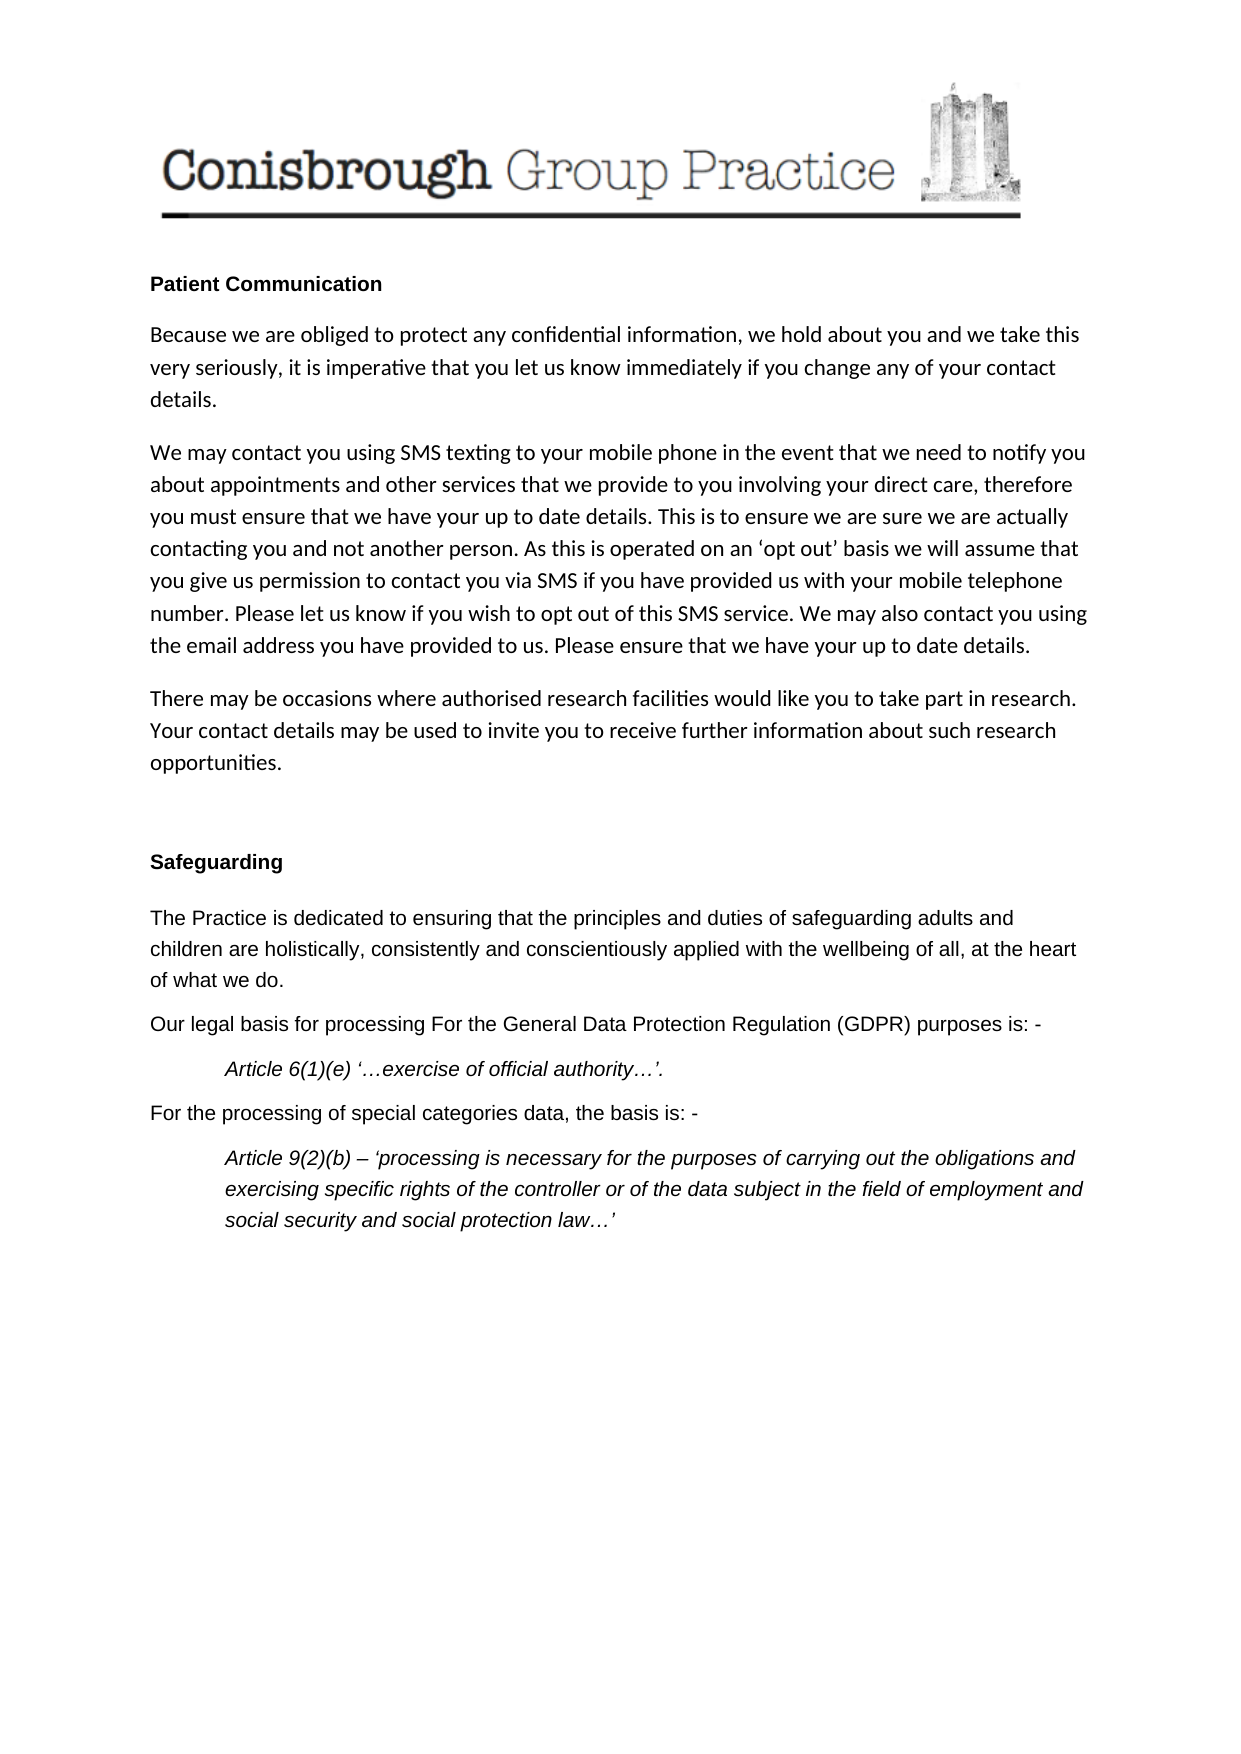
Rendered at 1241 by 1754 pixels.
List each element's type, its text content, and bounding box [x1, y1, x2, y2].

text For the processing of special categories data, the basis is: - [150, 1094, 1090, 1125]
text Patient Communication [150, 272, 1090, 296]
text There may be occasions where authorised research facilities would like you to take part in research. Your contact details may be used to invite you to receive further information about such research opportunities. [150, 684, 1090, 776]
text Because we are obliged to protect any confidential information, we hold about you and we take this very seriously, it is imperative that you let us know immediately if you change any of your contact details. [150, 320, 1090, 413]
text Article 9(2)(b) – ‘processing is necessary for the purposes of carrying out the obligations and exercising specific rights of the controller or of the data subject in the field of employment and social security and social protection law…’ [225, 1138, 1090, 1232]
text We may contact you using SMS texting to your mobile phone in the event that we need to notify you about appointments and other services that we provide to you involving your direct care, therefore you must ensure that we have your up to date details. This is to ensure we are sure we are actually contacting you and not another person. As this is operated on an ‘opt out’ basis we will assume that you give us permission to contact you via SMS if you have provided us with your mobile telephone number. Please let us know if you wish to opt out of this SMS service. We may also contact you using the email address you have provided to us. Please ensure that we have your up to date details. [150, 438, 1090, 659]
text Article 6(1)(e) ‘…exercise of official authority…’. [150, 1049, 1090, 1081]
text Our legal basis for processing For the General Data Protection Regulation (GDPR) purposes is: - [150, 1005, 1090, 1036]
picture [150, 73, 1033, 224]
text The Practice is dedicated to ensuring that the principles and duties of safeguarding adults and children are holistically, consistently and conscientiously applied with the wellbeing of all, at the heart of what we do. [150, 898, 1090, 992]
text Safeguarding [150, 850, 1090, 874]
